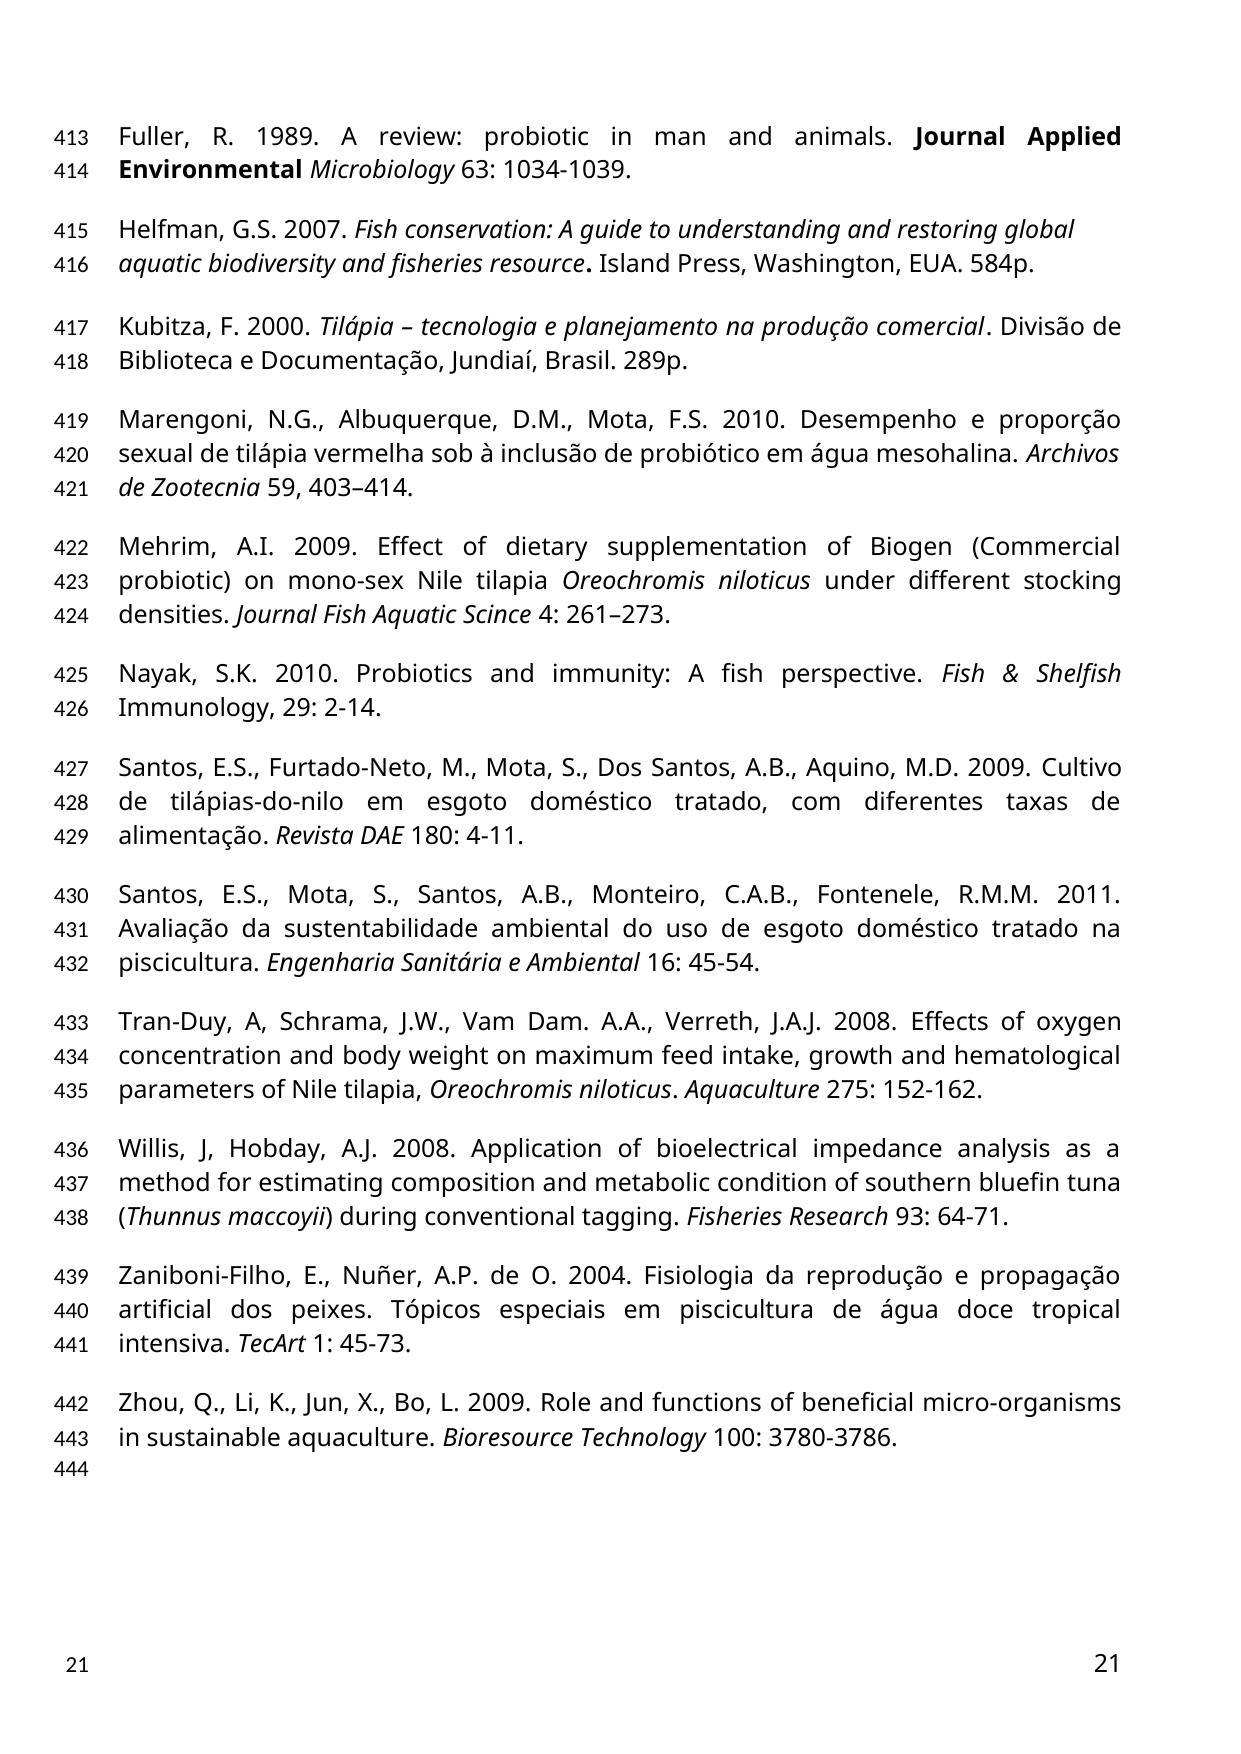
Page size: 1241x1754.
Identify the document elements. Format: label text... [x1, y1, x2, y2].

text Kubitza, F. 2000. Tilápia – tecnologia e planejamento na produção comercial. Divisão de Biblioteca e Documentação, Jundiaí, Brasil. 289p. [118, 308, 1122, 377]
text Helfman, G.S. 2007. Fish conservation: A guide to understanding and restoring global aquatic biodiversity and fisheries resource. Island Press, Washington, EUA. 584p. [118, 211, 1122, 279]
text Mehrim, A.I. 2009. Effect of dietary supplementation of Biogen (Commercial probiotic) on mono-sex Nile tilapia Oreochromis niloticus under different stocking densities. Journal Fish Aquatic Scince 4: 261–273. [118, 529, 1122, 631]
text Marengoni, N.G., Albuquerque, D.M., Mota, F.S. 2010. Desempenho e proporção sexual de tilápia vermelha sob à inclusão de probiótico em água mesohalina. Archivos de Zootecnia 59, 403–414. [118, 402, 1122, 504]
text Willis, J, Hobday, A.J. 2008. Application of bioelectrical impedance analysis as a method for estimating composition and metabolic condition of southern bluefin tuna (Thunnus maccoyii) during conventional tagging. Fisheries Research 93: 64-71. [118, 1131, 1122, 1233]
text Santos, E.S., Mota, S., Santos, A.B., Monteiro, C.A.B., Fontenele, R.M.M. 2011. Avaliação da sustentabilidade ambiental do uso de esgoto doméstico tratado na piscicultura. Engenharia Sanitária e Ambiental 16: 45-54. [118, 876, 1122, 978]
text Tran-Duy, A, Schrama, J.W., Vam Dam. A.A., Verreth, J.A.J. 2008. Effects of oxygen concentration and body weight on maximum feed intake, growth and hematological parameters of Nile tilapia, Oreochromis niloticus. Aquaculture 275: 152-162. [118, 1003, 1122, 1106]
text Fuller, R. 1989. A review: probiotic in man and animals. Journal Applied Environmental Microbiology 63: 1034-1039. [118, 118, 1122, 186]
text Zaniboni-Filho, E., Nuñer, A.P. de O. 2004. Fisiologia da reprodução e propagação artificial dos peixes. Tópicos especiais em piscicultura de água doce tropical intensiva. TecArt 1: 45-73. [118, 1258, 1122, 1360]
text Nayak, S.K. 2010. Probiotics and immunity: A fish perspective. Fish & Shelfish Immunology, 29: 2-14. [118, 656, 1122, 724]
text Zhou, Q., Li, K., Jun, X., Bo, L. 2009. Role and functions of beneficial micro-organisms in sustainable aquaculture. Bioresource Technology 100: 3780-3786. [118, 1385, 1122, 1453]
text Santos, E.S., Furtado-Neto, M., Mota, S., Dos Santos, A.B., Aquino, M.D. 2009. Cultivo de tilápias-do-nilo em esgoto doméstico tratado, com diferentes taxas de alimentação. Revista DAE 180: 4-11. [118, 749, 1122, 851]
